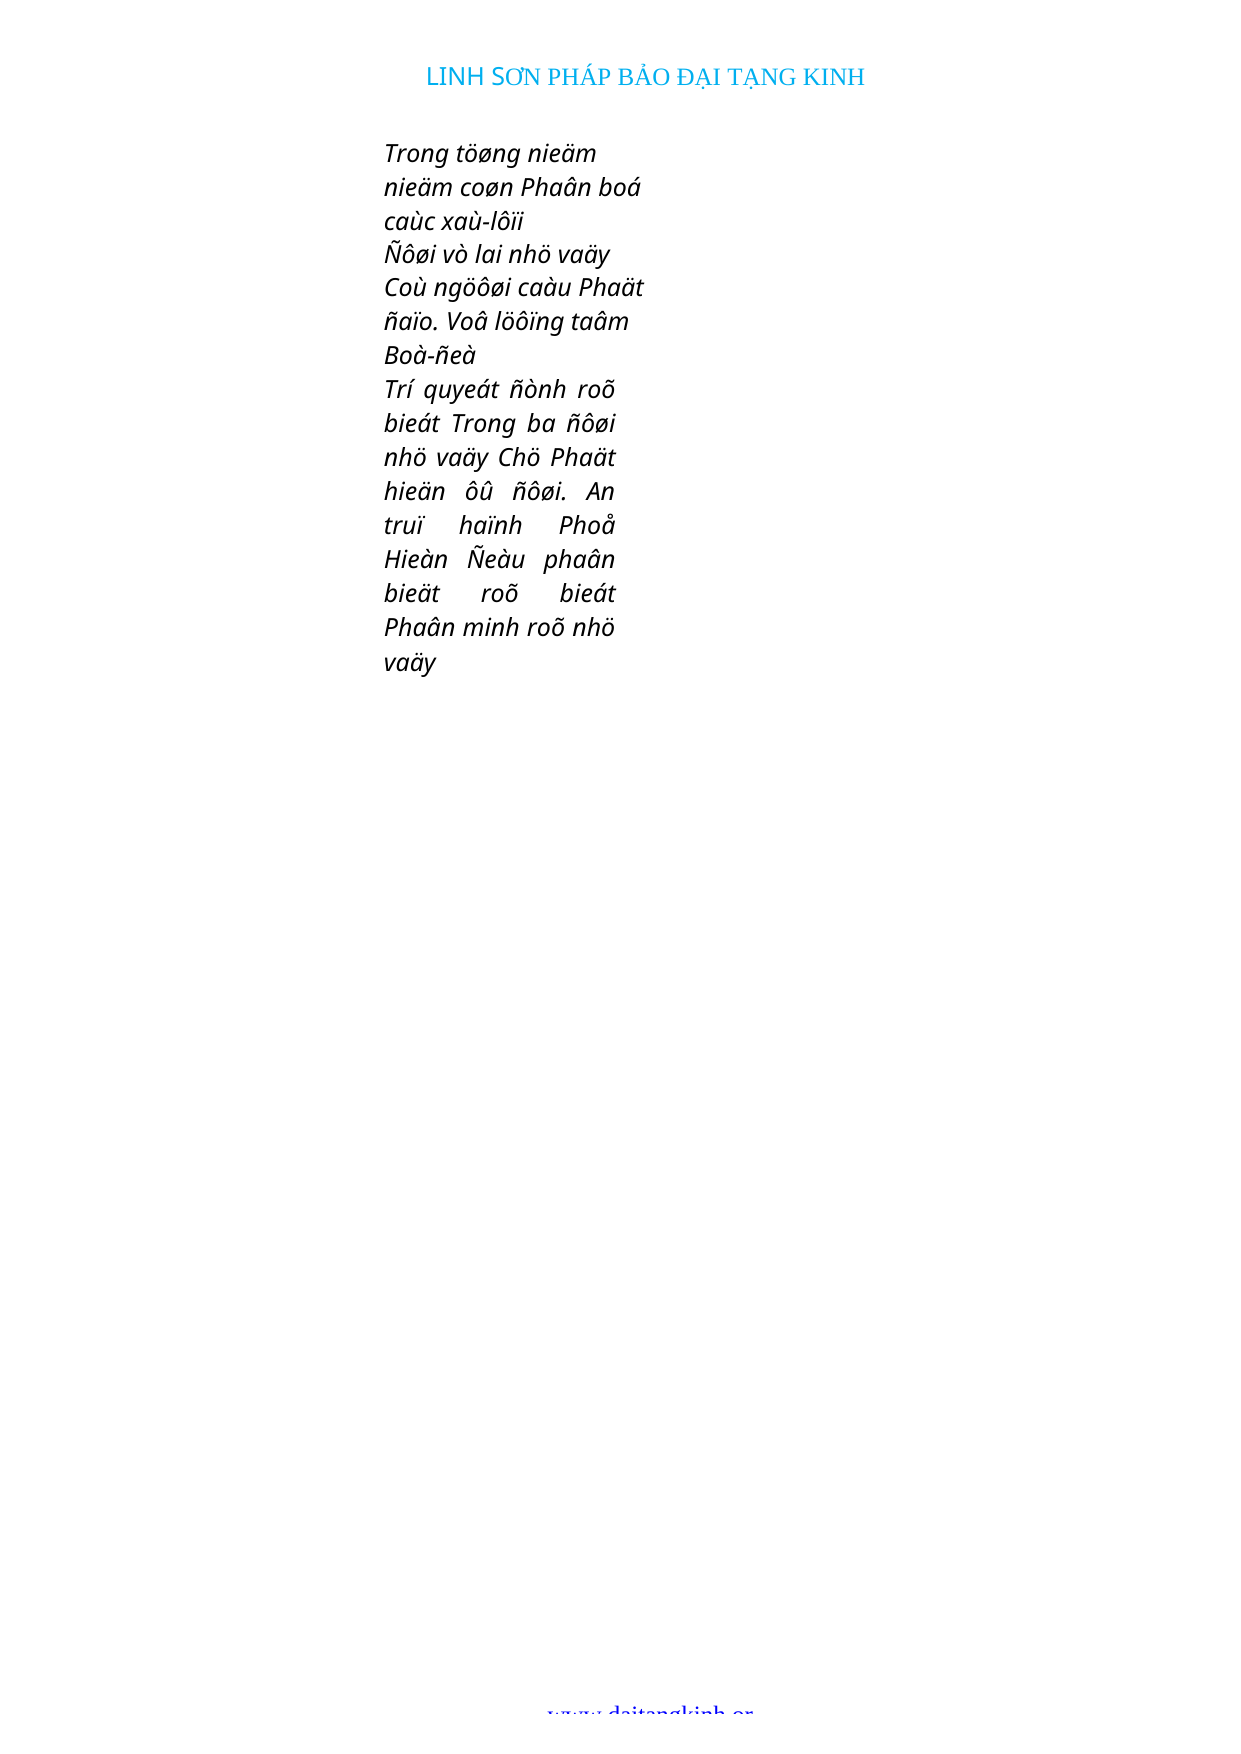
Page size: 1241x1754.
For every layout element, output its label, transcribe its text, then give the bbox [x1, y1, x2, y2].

text Trong töøng nieäm nieäm coøn Phaân boá caùc xaù-lôïi [384, 135, 662, 238]
text Trí quyeát ñònh roõ bieát Trong ba ñôøi nhö vaäy Chö Phaät hieän ôû ñôøi. An truï haïnh Phoå Hieàn Ñeàu phaân bieät roõ bieát Phaân minh roõ nhö vaäy [384, 372, 616, 678]
text Coù ngöôøi caàu Phaät ñaïo. Voâ löôïng taâm Boà-ñeà [384, 269, 647, 372]
text Ñôøi vò lai nhö vaäy [384, 238, 1105, 269]
